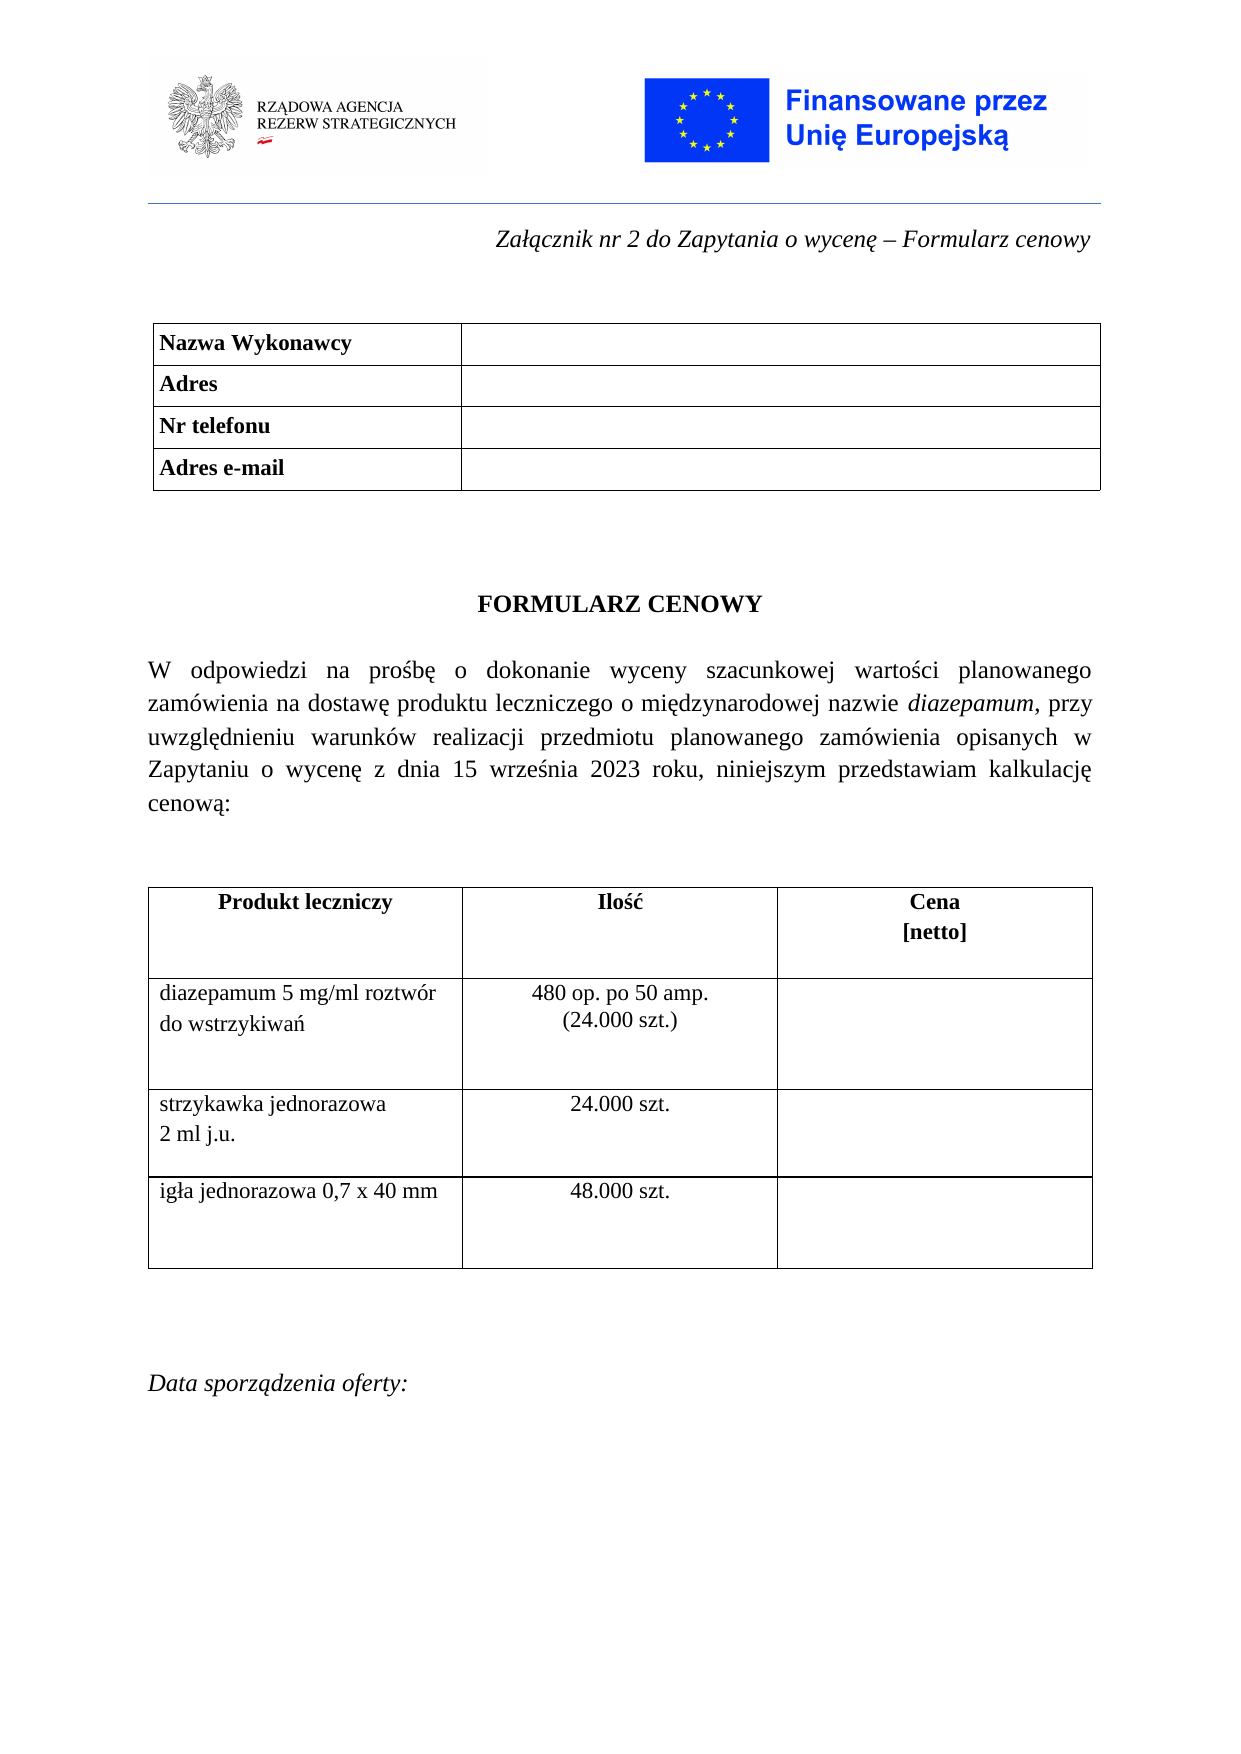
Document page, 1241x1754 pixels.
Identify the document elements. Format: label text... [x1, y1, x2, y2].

table_cell 24.000 szt. [463, 1090, 777, 1176]
table_header Nazwa Wykonawcy [154, 324, 461, 364]
table_cell Nr telefonu [154, 407, 461, 448]
table_header Produkt leczniczy [149, 888, 462, 978]
table_cell [462, 366, 1100, 406]
table_cell Adres e-mail [154, 449, 461, 490]
text FORMULARZ CENOWY [148, 589, 1093, 618]
picture [639, 73, 1087, 168]
table_cell [462, 449, 1100, 490]
text W odpowiedzi na prośbę o dokonanie wyceny szacunkowej wartości planowanego zamówienia na dostawę produktu leczniczego o międzynarodowej nazwie diazepamum, przy uwzględnieniu warunków realizacji przedmiotu planowanego zamówienia opisanych w Zapytaniu o wycenę z dnia 15 września 2023 roku, niniejszym przedstawiam kalkulację cenową: [148, 656, 1093, 816]
table_cell 48.000 szt. [463, 1178, 777, 1268]
text Załącznik nr 2 do Zapytania o wycenę – Formularz cenowy [148, 224, 1093, 252]
table_cell strzykawka jednorazowa 2 ml j.u. [149, 1090, 462, 1176]
table_header Cena [netto] [778, 888, 1092, 978]
table_cell [778, 1090, 1092, 1176]
table_cell [462, 407, 1100, 448]
table_header Ilość [463, 888, 777, 978]
table_header [462, 324, 1100, 364]
text Data sporządzenia oferty: [148, 1368, 1093, 1397]
table_cell [778, 979, 1092, 1089]
table_cell [778, 1178, 1092, 1268]
table_cell igła jednorazowa 0,7 x 40 mm [149, 1178, 462, 1268]
table_cell Adres [154, 366, 461, 406]
table_cell 480 op. po 50 amp. (24.000 szt.) [463, 979, 777, 1089]
picture [147, 55, 487, 179]
table_cell diazepamum 5 mg/ml roztwór do wstrzykiwań [149, 979, 462, 1089]
